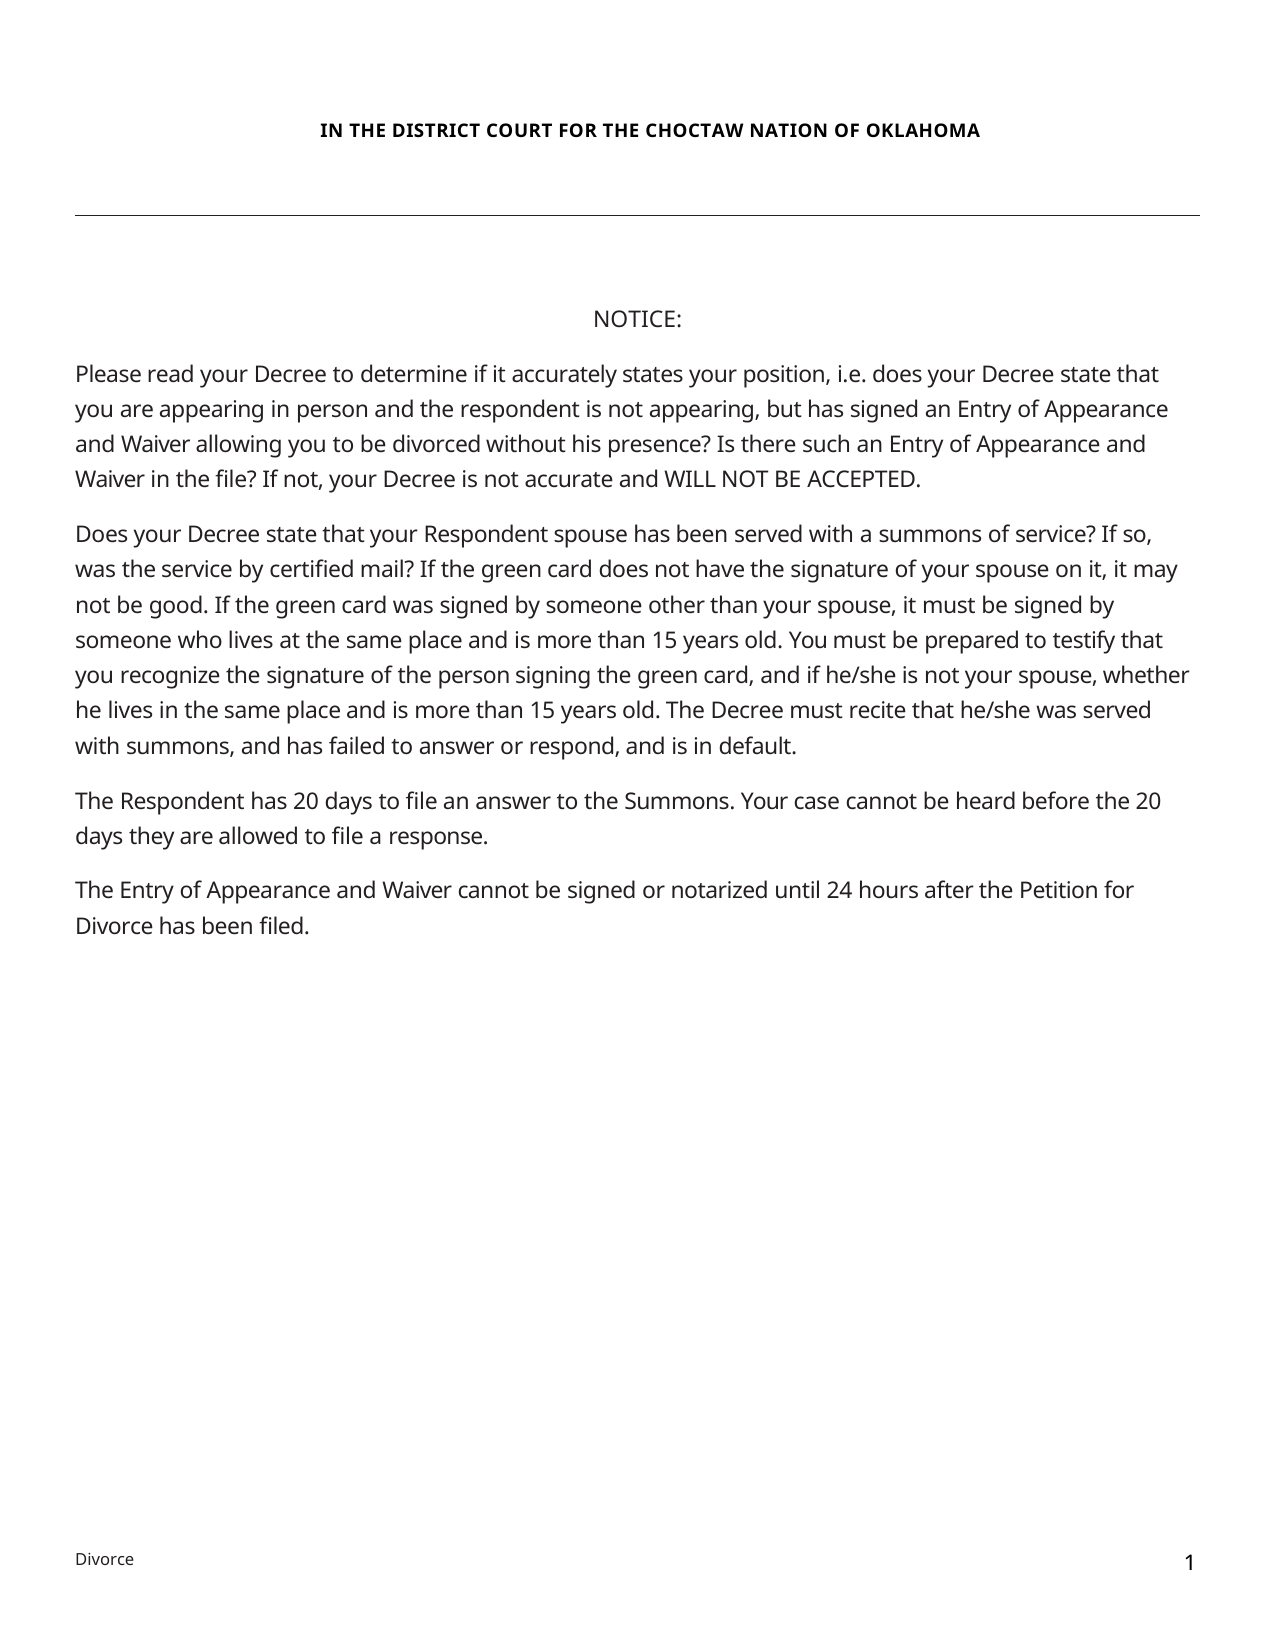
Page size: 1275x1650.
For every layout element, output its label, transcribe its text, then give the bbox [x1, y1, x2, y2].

text The Respondent has 20 days to file an answer to the Summons. Your case cannot be heard before the 20 days they are allowed to file a response. [75, 785, 1199, 851]
text NOTICE: [62, 303, 1212, 334]
text IN THE DISTRICT COURT FOR THE CHOCTAW NATION OF OKLAHOMA [62, 97, 1212, 162]
text The Entry of Appearance and Waiver cannot be signed or notarized until 24 hours after the Petition for Divorce has been filed. [75, 874, 1212, 941]
text Please read your Decree to determine if it accurately states your position, i.e. does your Decree state that you are appearing in person and the respondent is not appearing, but has signed an Entry of Appearance and Waiver allowing you to be divorced without his presence? Is there such an Entry of Appearance and Waiver in the file? If not, your Decree is not accurate and WILL NOT BE ACCEPTED. [75, 357, 1199, 495]
text Does your Decree state that your Respondent spouse has been served with a summons of service? If so, was the service by certified mail? If the green card does not have the signature of your spouse on it, it may not be good. If the green card was signed by someone other than your spouse, it must be signed by someone who lives at the same place and is more than 15 years old. You must be prepared to testify that you recognize the signature of the person signing the green card, and if he/she is not your spouse, whether he lives in the same place and is more than 15 years old. The Decree must recite that he/she was served with summons, and has failed to answer or respond, and is in default. [75, 518, 1197, 761]
